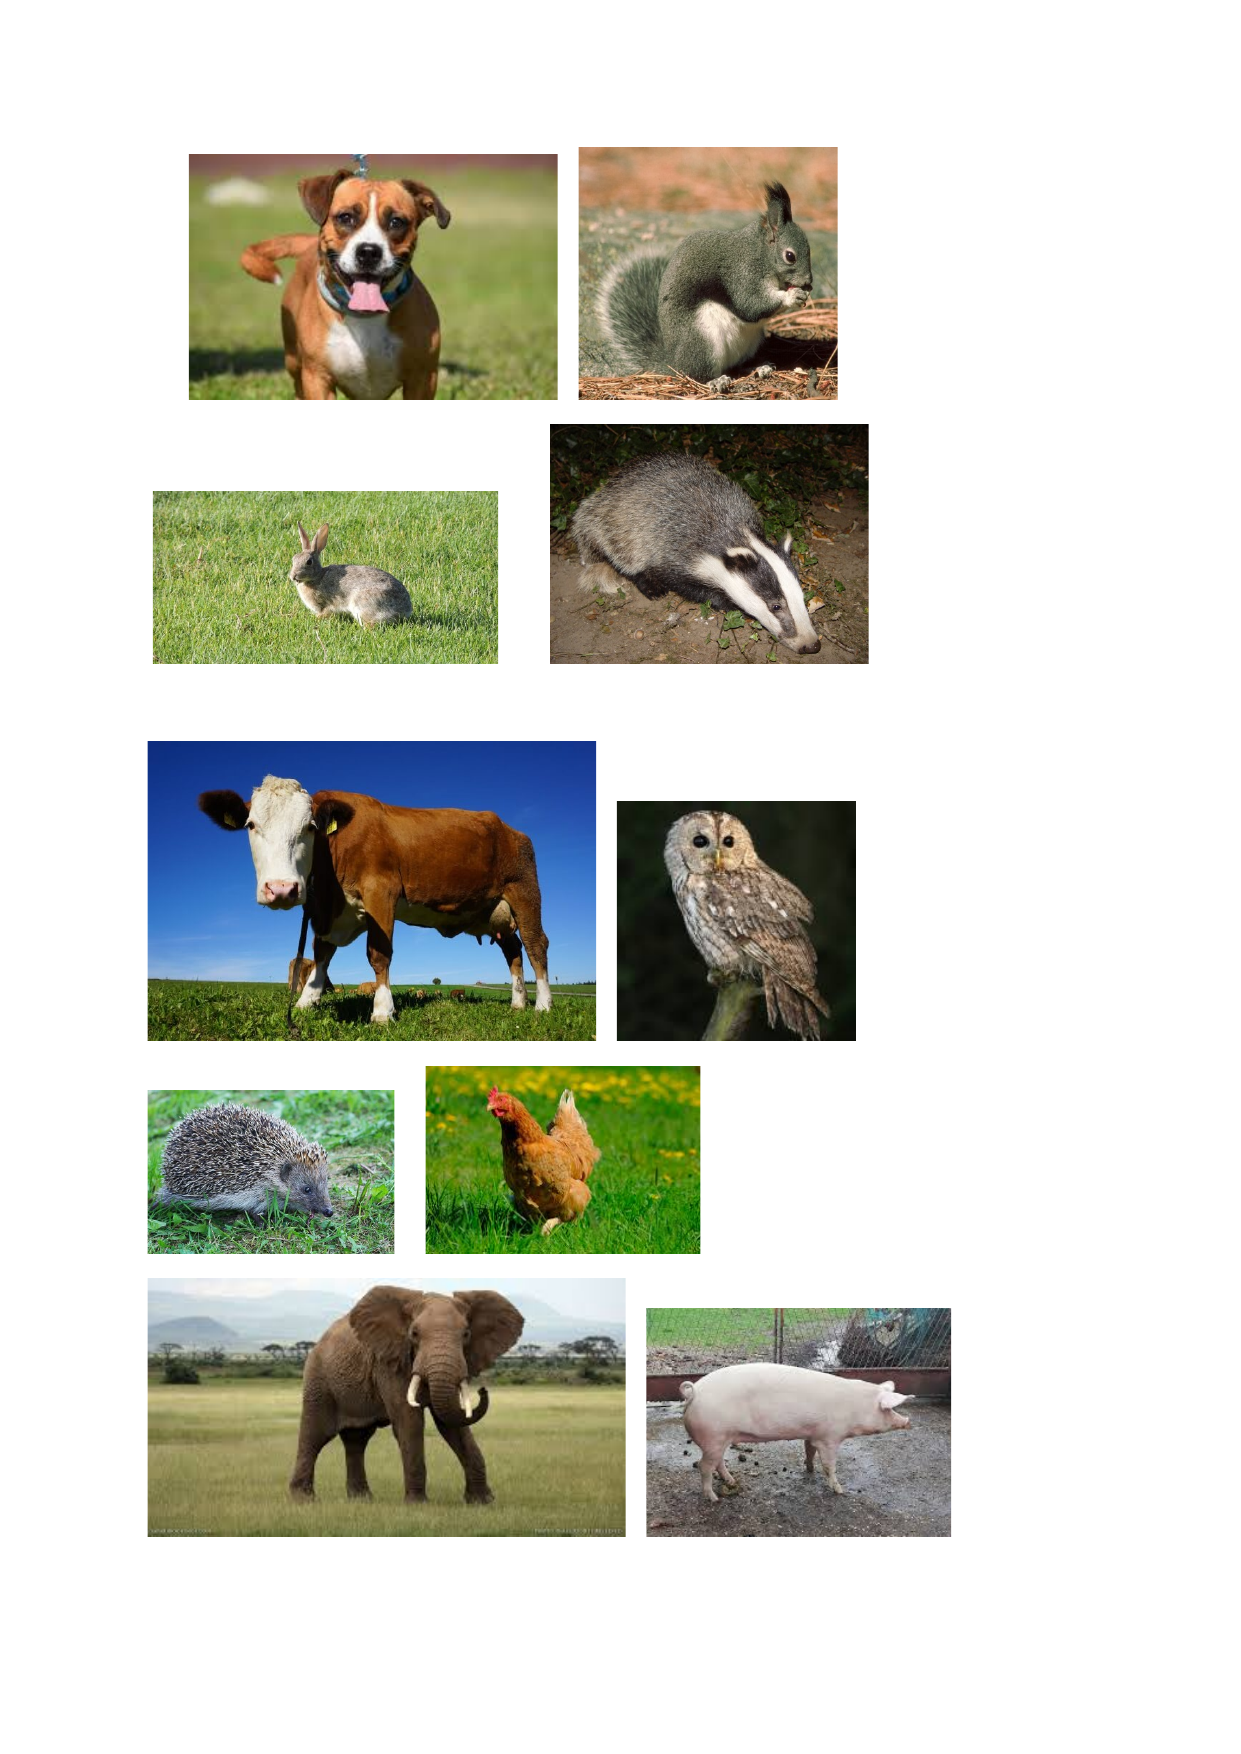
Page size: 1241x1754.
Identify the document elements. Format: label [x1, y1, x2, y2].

picture [147, 1090, 395, 1254]
picture [646, 1308, 952, 1537]
picture [425, 1066, 701, 1254]
picture [550, 424, 869, 664]
picture [578, 147, 838, 400]
picture [188, 154, 558, 400]
picture [147, 741, 597, 1041]
picture [147, 1278, 626, 1537]
picture [152, 491, 499, 664]
picture [616, 801, 856, 1041]
